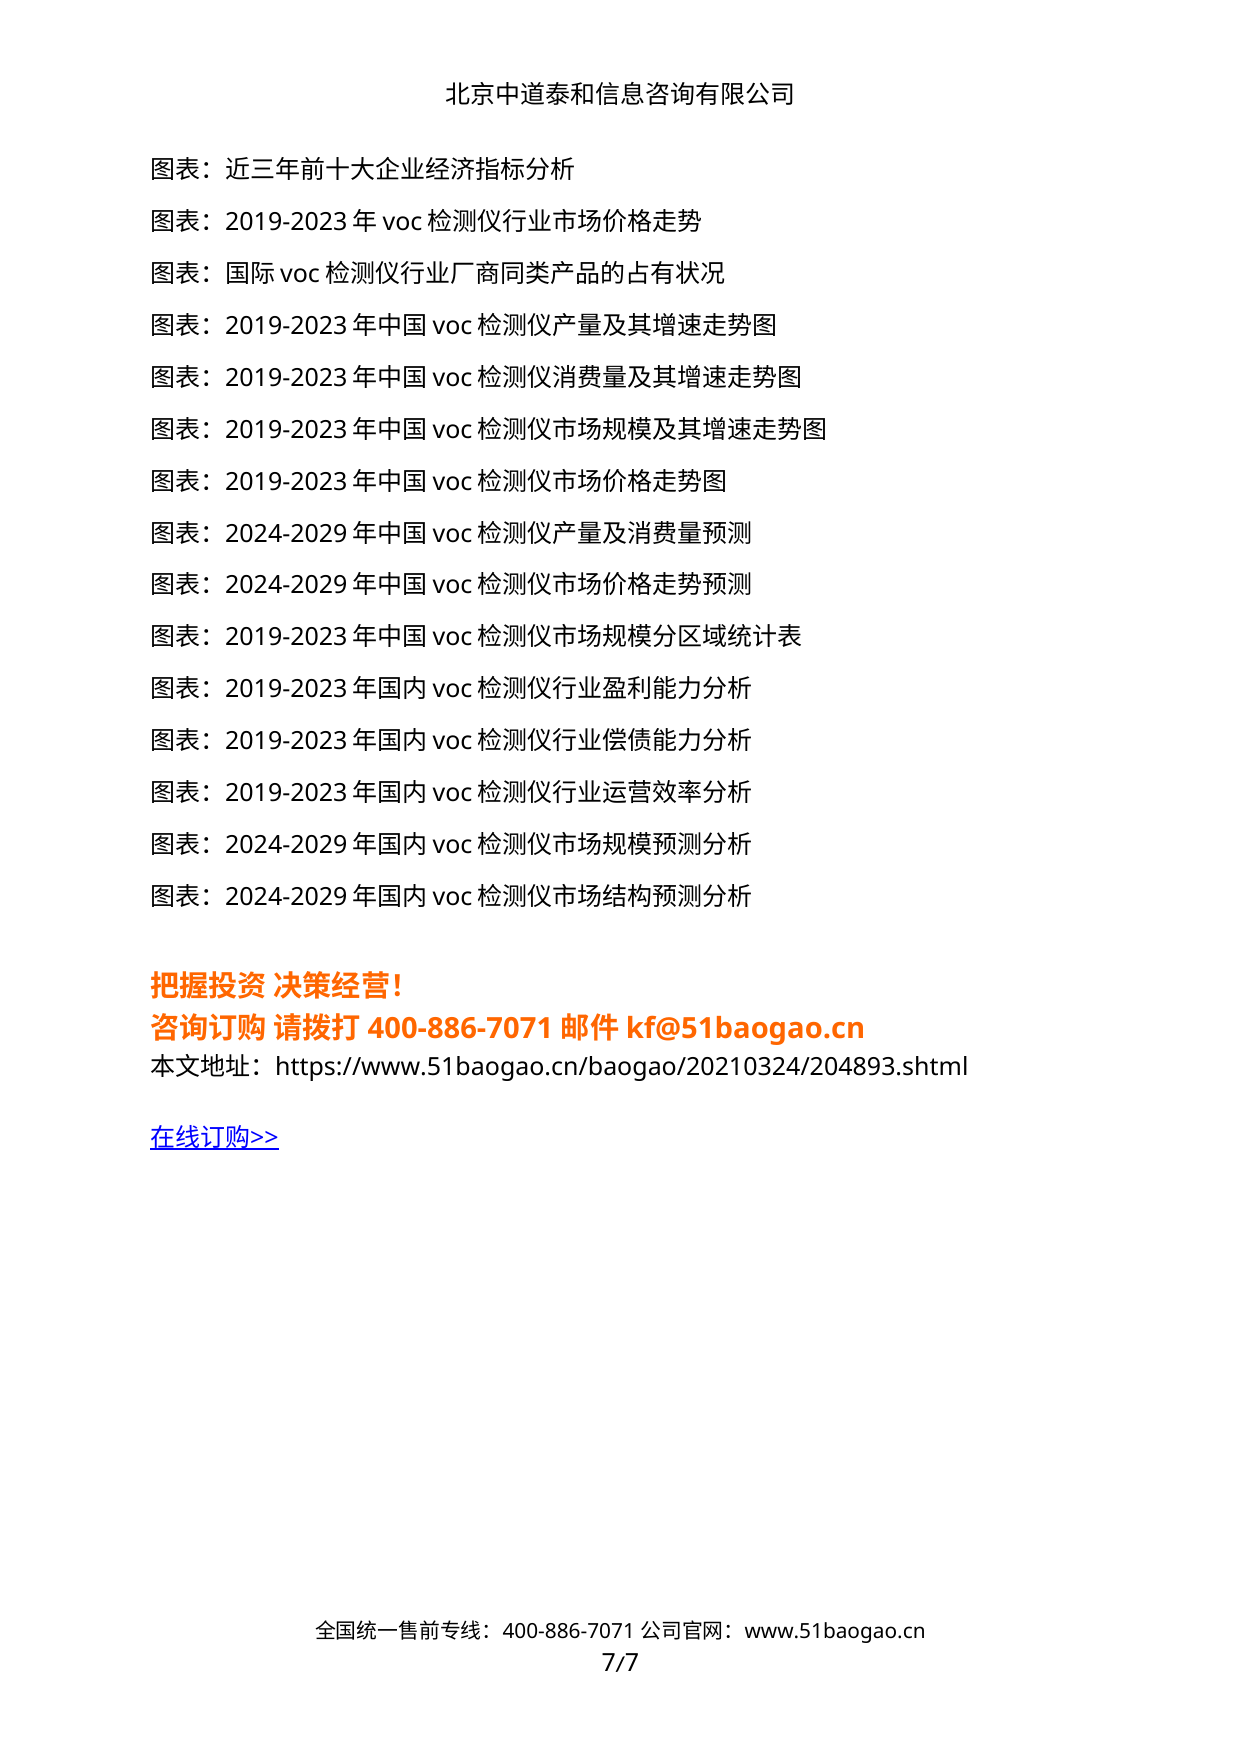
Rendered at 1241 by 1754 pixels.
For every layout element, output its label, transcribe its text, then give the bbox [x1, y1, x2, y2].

text 图表：2019-2023年国内voc检测仪行业盈利能力分析 [150, 669, 1090, 705]
text 图表：2019-2023年中国voc检测仪市场价格走势图 [150, 461, 1090, 497]
text 图表：2019-2023年国内voc检测仪行业运营效率分析 [150, 772, 1090, 809]
text 图表：国际voc检测仪行业厂商同类产品的占有状况 [150, 254, 1090, 290]
text 图表：2019-2023年中国voc检测仪市场规模分区域统计表 [150, 617, 1090, 653]
text 图表：2024-2029年国内voc检测仪市场规模预测分析 [150, 824, 1090, 861]
text 图表：2024-2029年中国voc检测仪市场价格走势预测 [150, 565, 1090, 601]
text 把握投资 决策经营！咨询订购 请拨打 400-886-7071 邮件 kf@51baogao.cn本文地址：https://www.51baogao.cn/baogao/20210324/204893.shtml [150, 928, 1090, 1083]
text 在线订购>> [150, 1083, 1090, 1153]
text 图表：2019-2023年voc检测仪行业市场价格走势 [150, 202, 1090, 238]
text 图表：近三年前十大企业经济指标分析 [150, 150, 1090, 186]
text 图表：2019-2023年国内voc检测仪行业偿债能力分析 [150, 721, 1090, 757]
text 图表：2019-2023年中国voc检测仪产量及其增速走势图 [150, 306, 1090, 342]
text 图表：2024-2029年国内voc检测仪市场结构预测分析 [150, 876, 1090, 912]
text 图表：2019-2023年中国voc检测仪消费量及其增速走势图 [150, 357, 1090, 394]
text 图表：2024-2029年中国voc检测仪产量及消费量预测 [150, 513, 1090, 549]
text 图表：2019-2023年中国voc检测仪市场规模及其增速走势图 [150, 409, 1090, 446]
